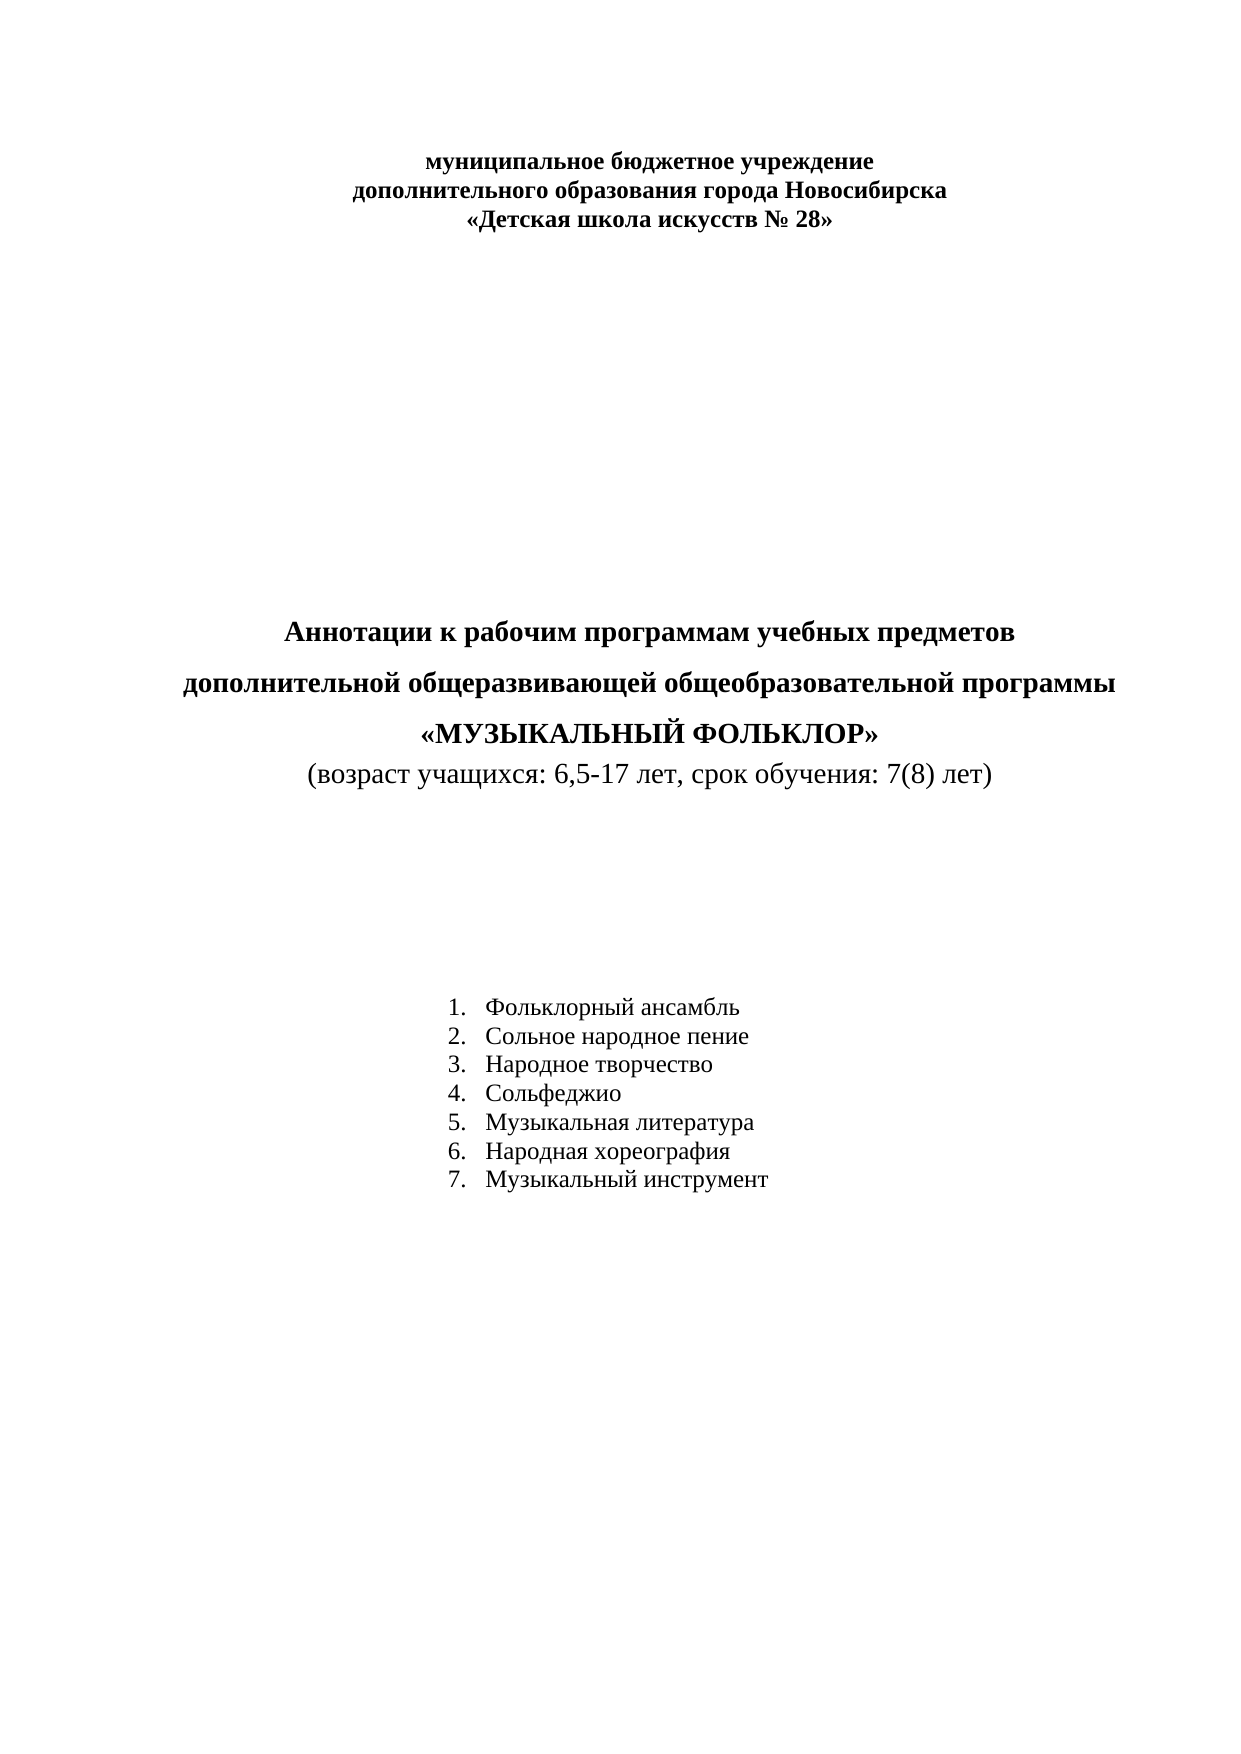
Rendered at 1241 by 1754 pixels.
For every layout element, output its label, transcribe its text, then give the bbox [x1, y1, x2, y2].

text «Детская школа искусств № 28» [148, 204, 1152, 232]
list Сольфеджио [448, 1078, 1152, 1107]
list Фольклорный ансамбль [448, 992, 1152, 1021]
text «МУЗЫКАЛЬНЫЙ ФОЛЬКЛОР» [148, 716, 1152, 749]
list Сольное народное пение [448, 1021, 1152, 1049]
list Музыкальная литература [448, 1107, 1152, 1136]
text (возраст учащихся: 6,5-17 лет, срок обучения: 7(8) лет) [148, 756, 1152, 789]
list Музыкальный инструмент [448, 1164, 1152, 1193]
text муниципальное бюджетное учреждение [148, 146, 1152, 175]
text дополнительной общеразвивающей общеобразовательной программы [148, 665, 1152, 699]
text дополнительного образования города Новосибирска [148, 175, 1152, 204]
list Народная хореография [448, 1136, 1152, 1164]
list Народное творчество [448, 1049, 1152, 1078]
text Аннотации к рабочим программам учебных предметов [148, 614, 1152, 648]
